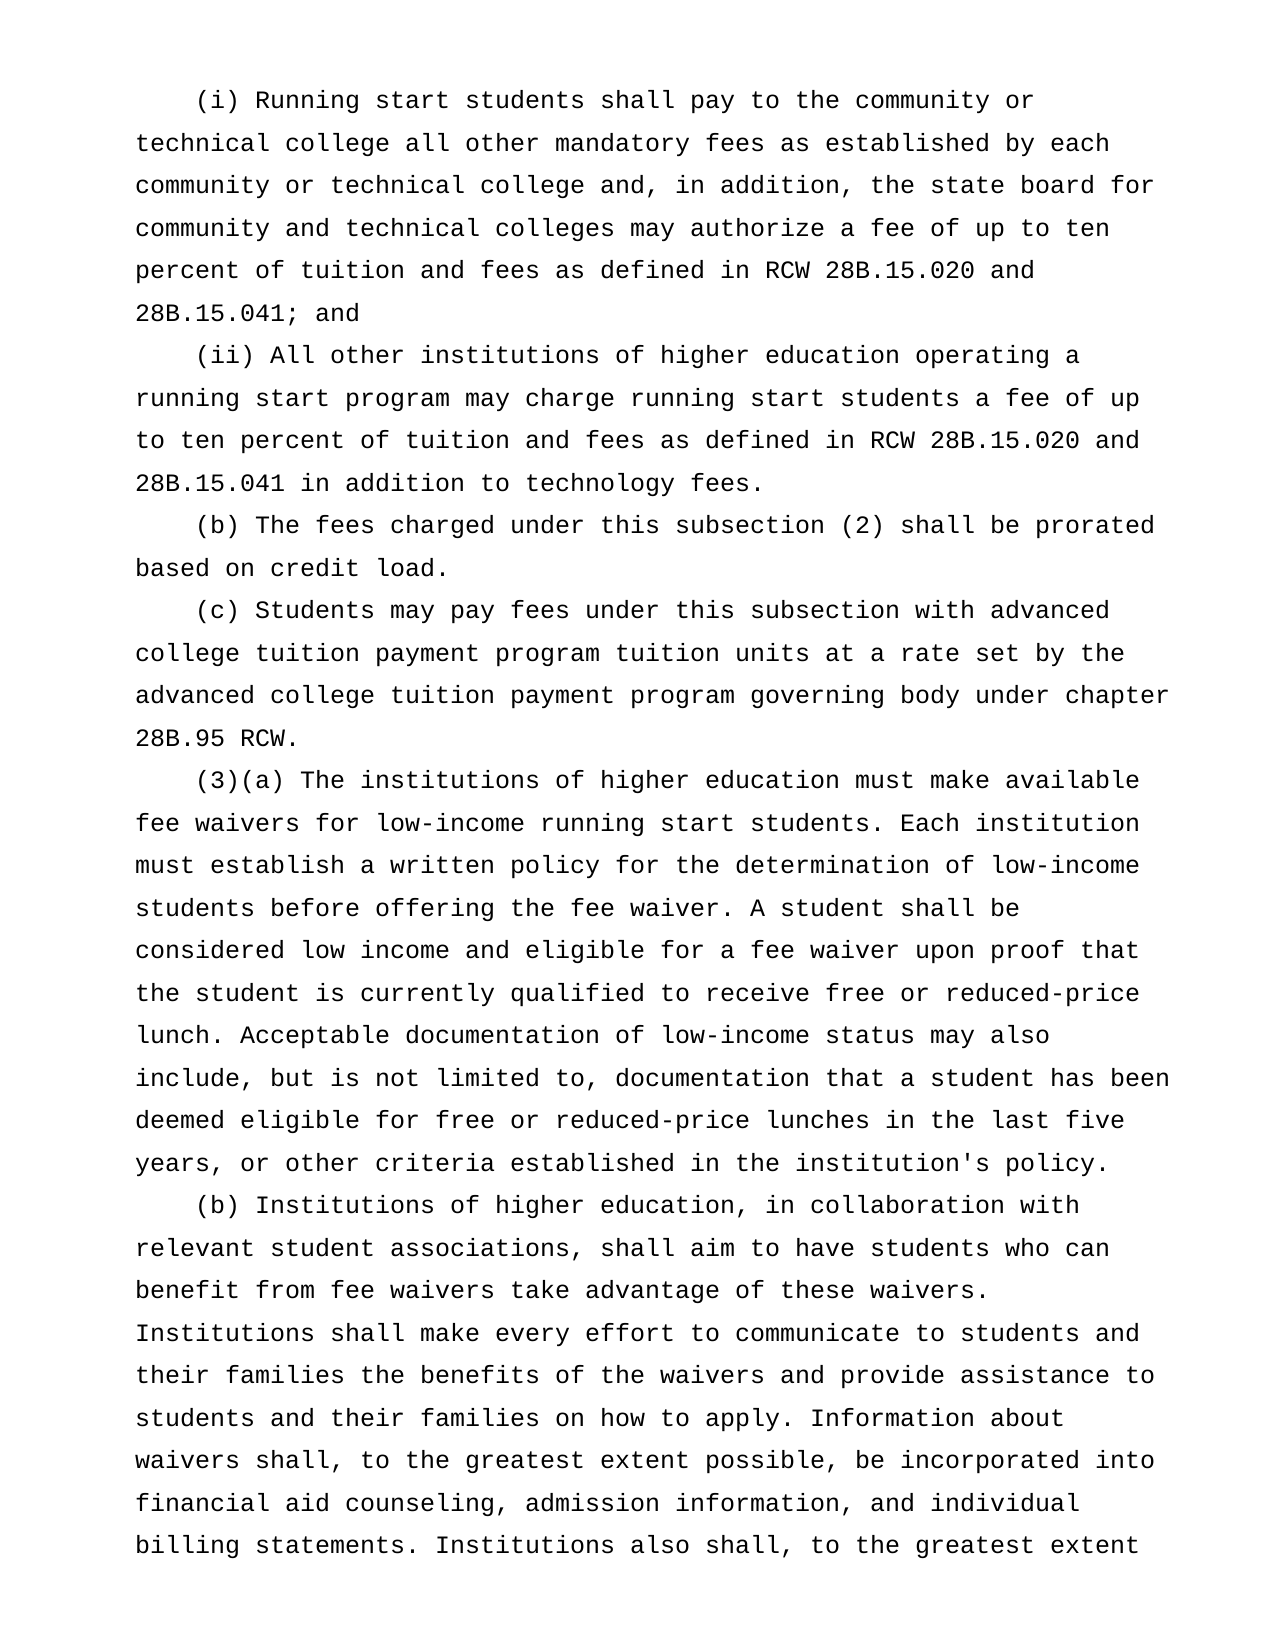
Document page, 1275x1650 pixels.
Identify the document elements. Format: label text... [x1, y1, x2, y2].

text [135, 1180, 1170, 1562]
text (i) Running start students shall pay to the community or technical college all other mandatory fees as established by each community or technical college and, in addition, the state board for community and technical colleges may authorize a fee of up to ten percent of tuition and fees as defined in RCW 28B.15.020 and 28B.15.041; and [135, 75, 1170, 330]
text (ii) All other institutions of higher education operating a running start program may charge running start students a fee of up to ten percent of tuition and fees as defined in RCW 28B.15.020 and 28B.15.041 in addition to technology fees. [135, 330, 1170, 500]
text (b) The fees charged under this subsection (2) shall be prorated based on credit load. [135, 500, 1170, 585]
text (3)(a) The institutions of higher education must make available fee waivers for low-income running start students. Each institution must establish a written policy for the determination of low-income students before offering the fee waiver. A student shall be considered low income and eligible for a fee waiver upon proof that the student is currently qualified to receive free or reduced-price lunch. Acceptable documentation of low-income status may also include, but is not limited to, documentation that a student has been deemed eligible for free or reduced-price lunches in the last five years, or other criteria established in the institution's policy. [135, 755, 1170, 1180]
text (c) Students may pay fees under this subsection with advanced college tuition payment program tuition units at a rate set by the advanced college tuition payment program governing body under chapter 28B.95 RCW. [135, 585, 1170, 755]
